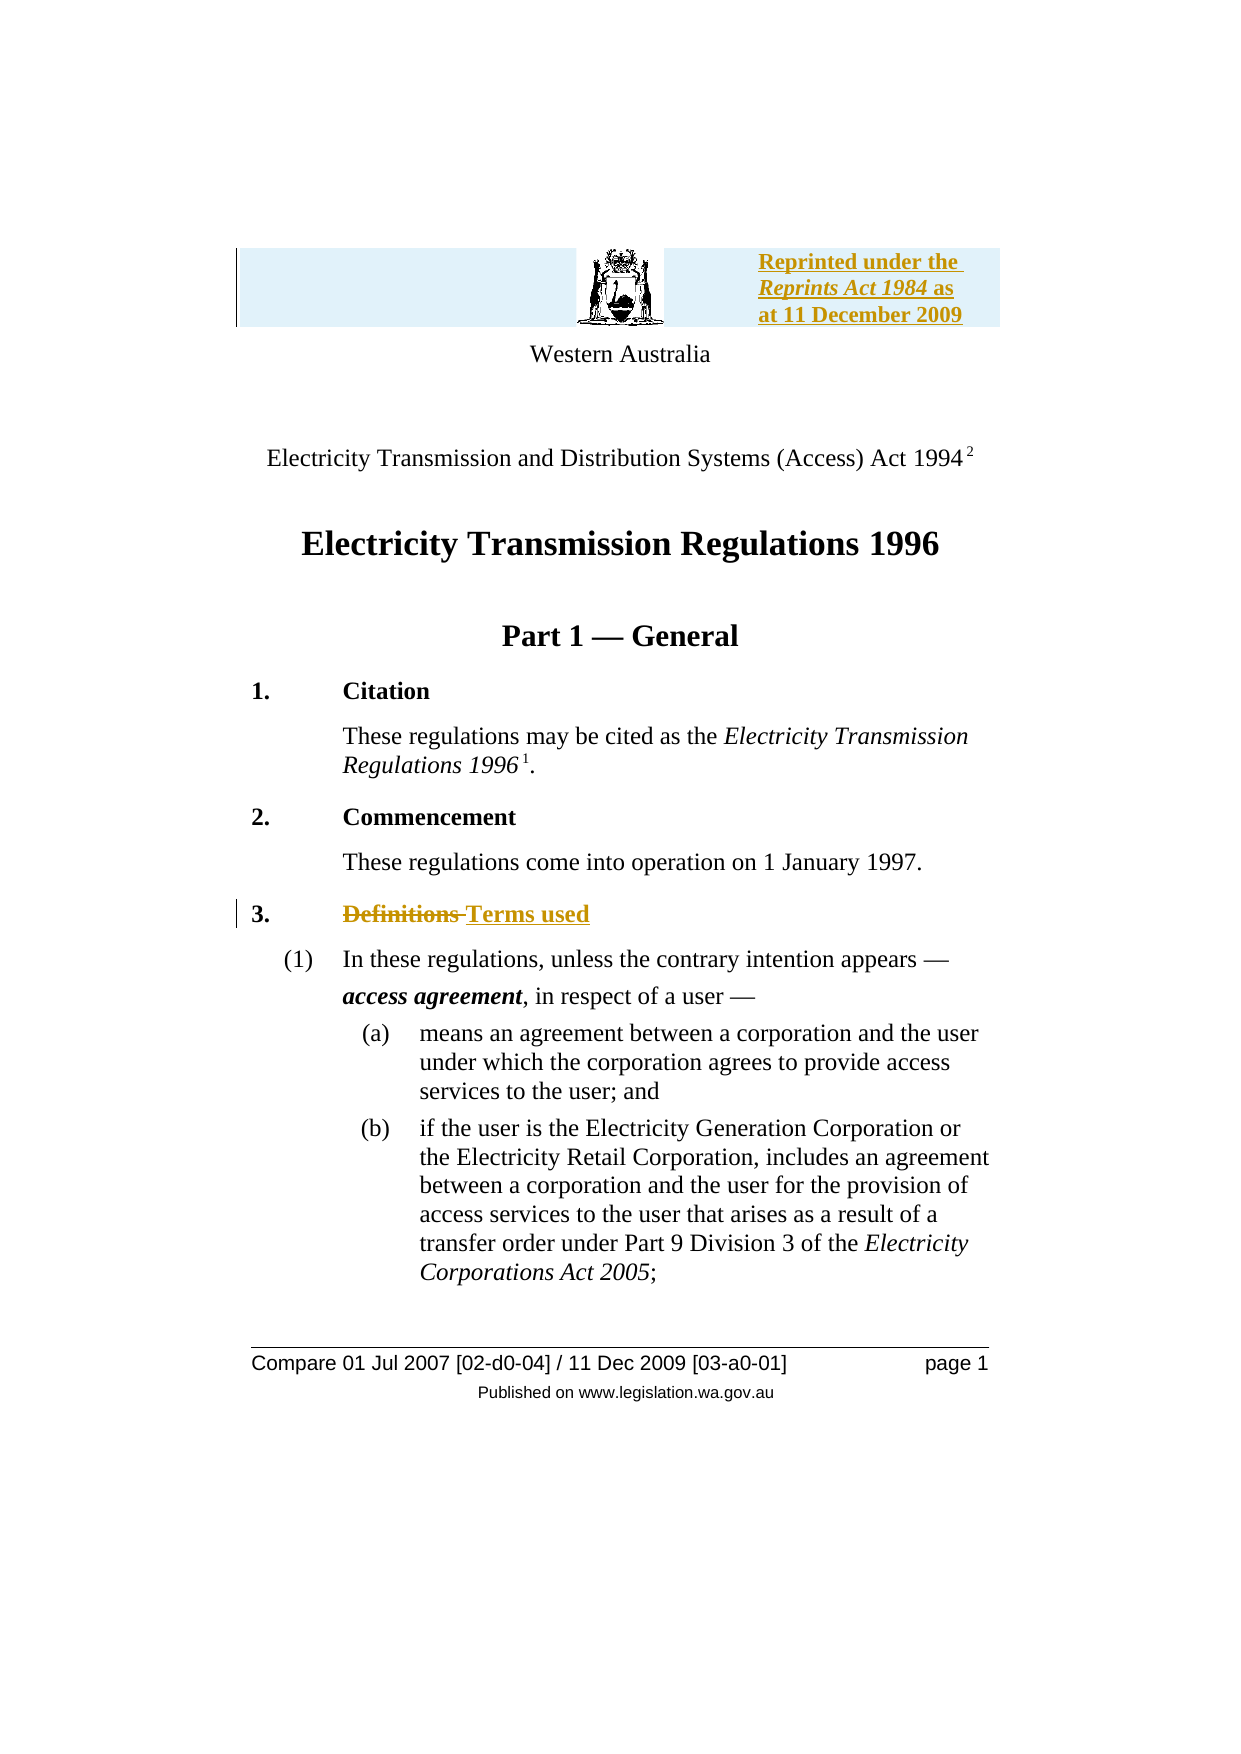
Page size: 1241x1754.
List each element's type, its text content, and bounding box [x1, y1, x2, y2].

subtitle 2. Commencement [251, 802, 989, 831]
text These regulations may be cited as the Electricity Transmission Regulations 1996 1. [251, 721, 989, 779]
text (a) means an agreement between a corporation and the user under which the corporation agrees to provide access services to the user; and [251, 1018, 989, 1105]
text Electricity Transmission Regulations 1996 [251, 522, 989, 563]
subtitle Part 1 — General [251, 617, 989, 653]
picture [576, 248, 664, 327]
text Western Australia [251, 339, 989, 368]
text access agreement, in respect of a user — [251, 981, 989, 1010]
text Electricity Transmission and Distribution Systems (Access) Act 1994 2 [251, 443, 989, 472]
subtitle 3. [251, 899, 989, 928]
text These regulations come into operation on 1 January 1997. [251, 847, 989, 876]
text (1) In these regulations, unless the contrary intention appears — [251, 944, 989, 973]
text (b) if the user is the Electricity Generation Corporation or the Electricity Retail Corporation, includes an agreement between a corporation and the user for the provision of access services to the user that arises as a result of a transfer order under Part 9 Division 3 of the Electricity Corporations Act 2005; [251, 1113, 989, 1286]
subtitle 1. Citation [251, 676, 989, 705]
